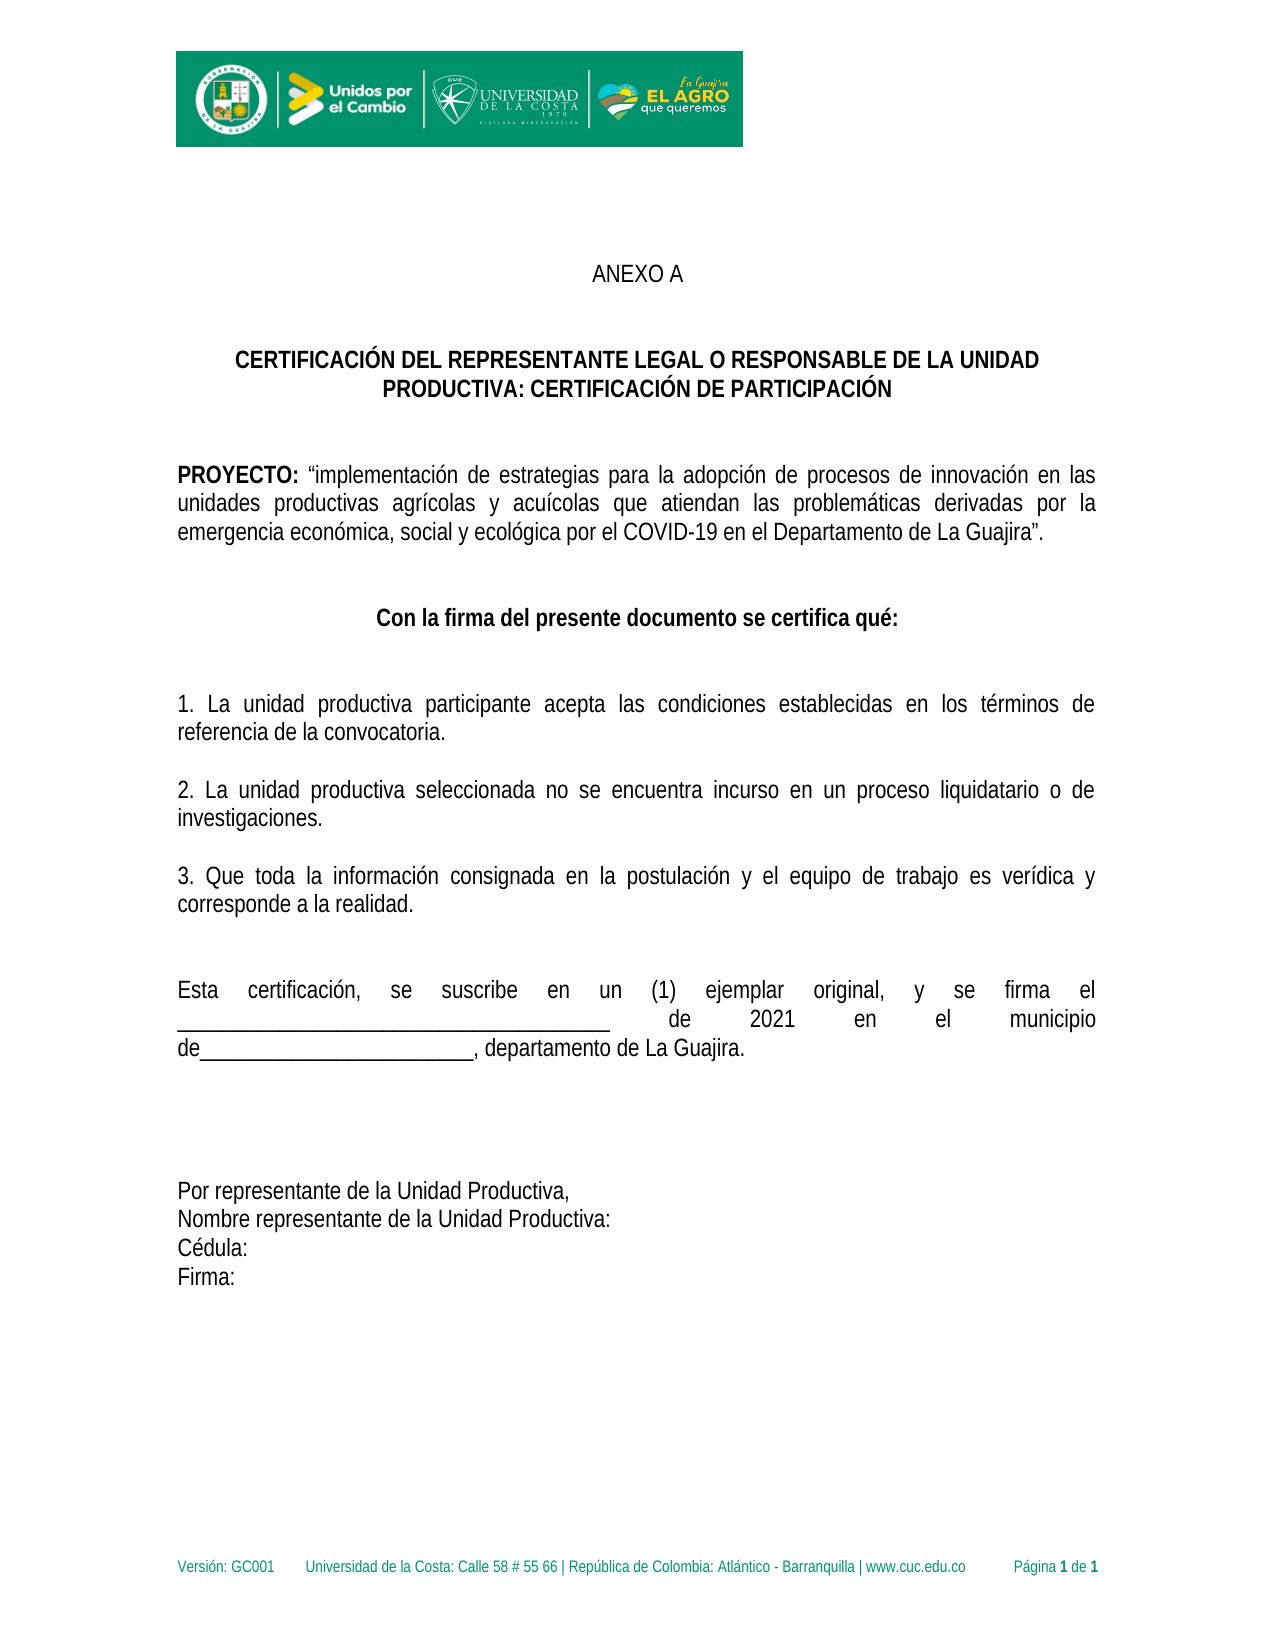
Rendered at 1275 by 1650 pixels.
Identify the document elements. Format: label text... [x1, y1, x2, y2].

text 2. La unidad productiva seleccionada no se encuentra incurso en un proceso liquidatario o de investigaciones. [177, 775, 1098, 832]
text 3. Que toda la información consignada en la postulación y el equipo de trabajo es verídica y corresponde a la realidad. [177, 861, 1098, 918]
text Por representante de la Unidad Productiva, [177, 1176, 1098, 1204]
picture [586, 52, 736, 147]
text 1. La unidad productiva participante acepta las condiciones establecidas en los términos de referencia de la convocatoria. [177, 689, 1098, 746]
text Esta certificación, se suscribe en un (1) ejemplar original, y se firma el ______________________________________ de 2021 en el municipio de________________________, departamento de La Guajira. [177, 975, 1098, 1061]
text PROYECTO: “implementación de estrategias para la adopción de procesos de innovación en las unidades productivas agrícolas y acuícolas que atiendan las problemáticas derivadas por la emergencia económica, social y ecológica por el COVID-19 en el Departamento de La Guajira”. [177, 459, 1098, 546]
picture [185, 52, 582, 147]
text CERTIFICACIÓN DEL REPRESENTANTE LEGAL O RESPONSABLE DE LA UNIDAD PRODUCTIVA: CERTIFICACIÓN DE PARTICIPACIÓN [177, 345, 1098, 402]
text Cédula: [177, 1233, 1098, 1262]
text ANEXO A [177, 259, 1098, 288]
text Con la firma del presente documento se certifica qué: [177, 603, 1098, 631]
text Nombre representante de la Unidad Productiva: [177, 1204, 1098, 1233]
text Firma: [177, 1262, 1098, 1290]
